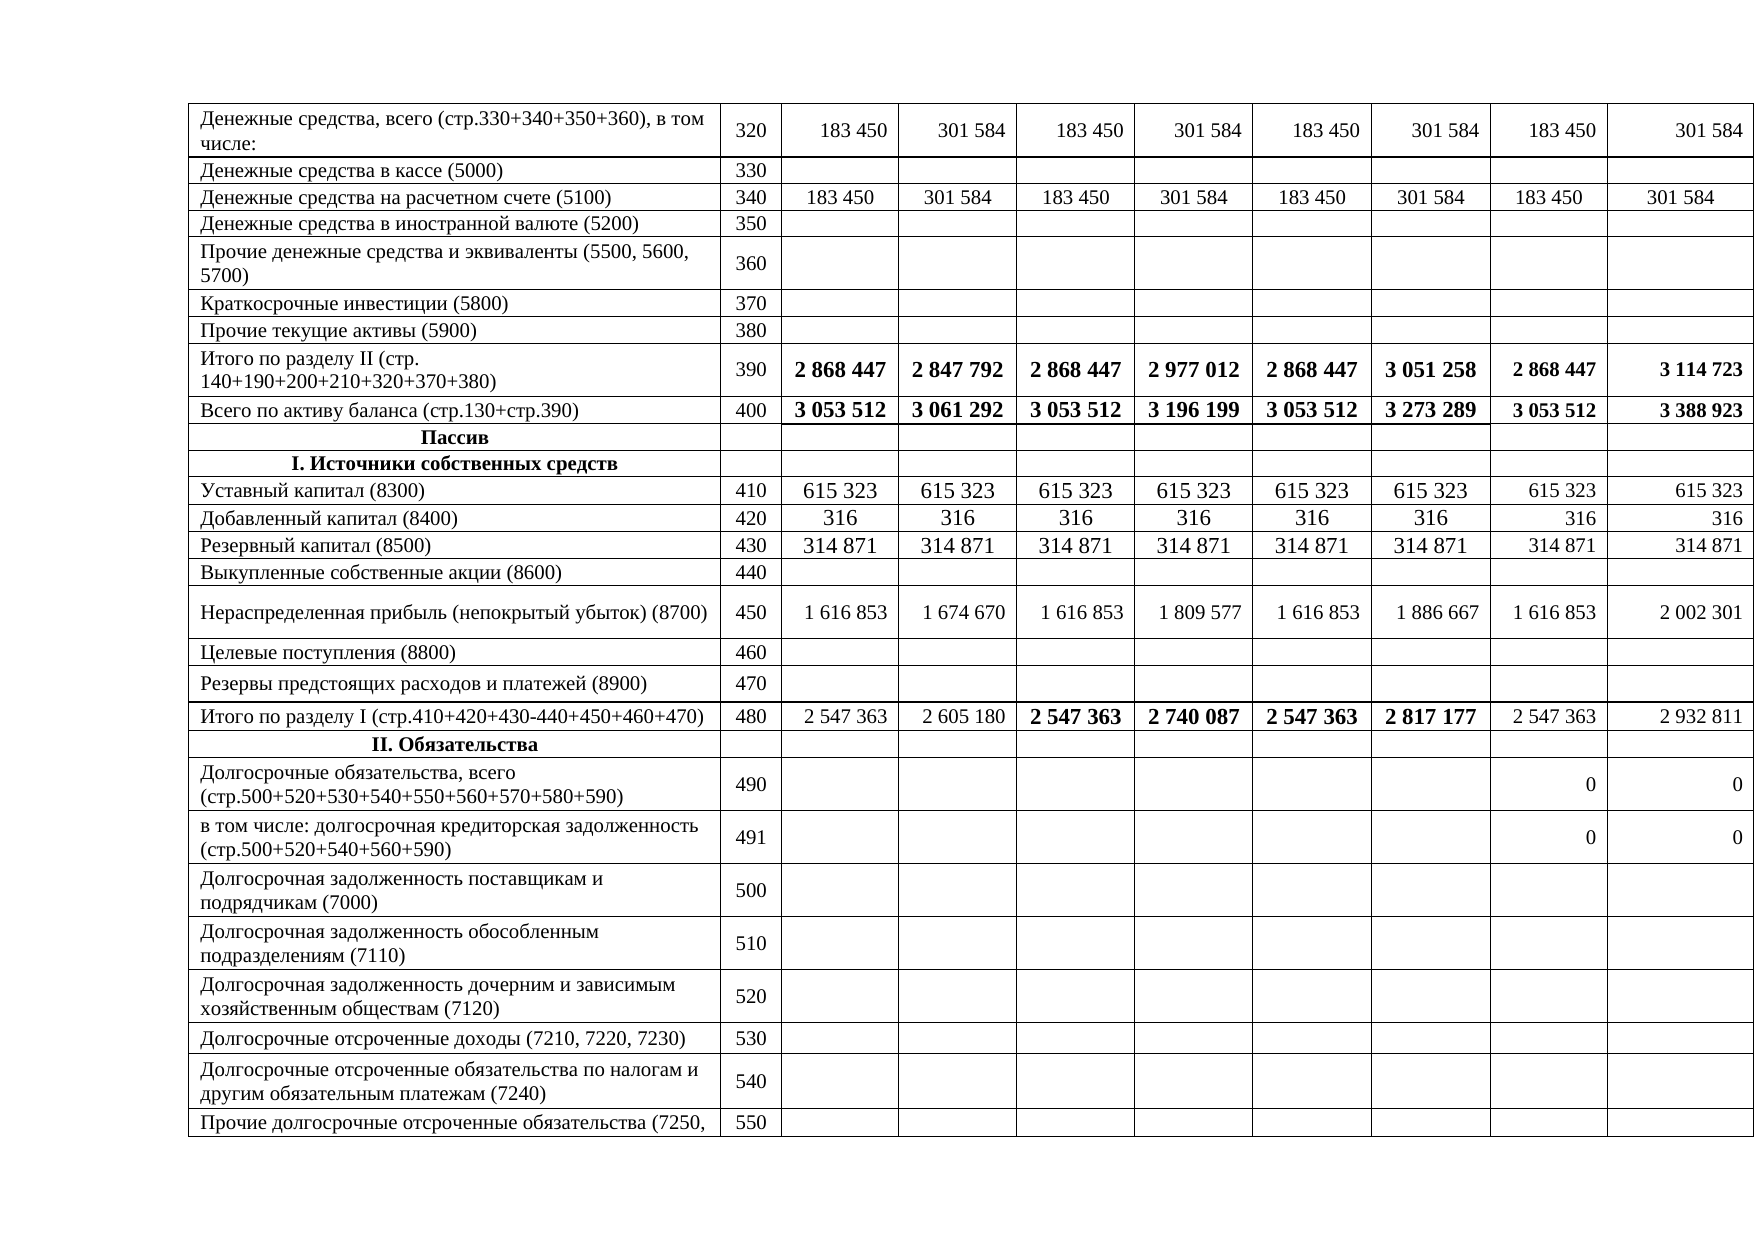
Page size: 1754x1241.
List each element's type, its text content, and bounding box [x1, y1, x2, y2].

table_cell [1491, 1023, 1607, 1053]
table_cell [1608, 1109, 1753, 1136]
table_cell 3 053 512 [1491, 397, 1607, 423]
table_cell [1253, 917, 1371, 969]
table_cell [1017, 1023, 1134, 1053]
table_cell [1608, 237, 1753, 289]
table_cell [899, 158, 1016, 183]
table_cell 314 871 [899, 532, 1016, 558]
table_cell [1017, 237, 1134, 289]
table_cell 360 [721, 237, 781, 289]
table_cell [1608, 559, 1753, 585]
table_cell [782, 158, 898, 183]
table_cell 3 273 289 [1372, 397, 1490, 423]
table_cell Резервный капитал (8500) [189, 532, 720, 558]
table_cell 430 [721, 532, 781, 558]
table_cell Резервы предстоящих расходов и платежей (8900) [189, 666, 720, 701]
table_cell 2 847 792 [899, 344, 1016, 396]
table_cell [1253, 559, 1371, 585]
table_cell 301 584 [1608, 184, 1753, 209]
table_cell Денежные средства на расчетном счете (5100) [189, 184, 720, 209]
table_cell [1608, 666, 1753, 701]
table_cell [899, 639, 1016, 664]
table_cell [1253, 317, 1371, 342]
table_cell [1372, 158, 1490, 183]
table_cell 490 [721, 758, 781, 810]
table_cell 2 932 811 [1608, 703, 1753, 730]
table_cell [1017, 731, 1134, 757]
table_cell [1135, 639, 1252, 664]
table_cell 3 051 258 [1372, 344, 1490, 396]
table_cell [1608, 639, 1753, 664]
table_cell 3 053 512 [1017, 397, 1134, 423]
table_cell [1491, 211, 1607, 236]
table_cell [1253, 237, 1371, 289]
table_cell [1608, 451, 1753, 476]
table_cell [1491, 731, 1607, 757]
table_cell [1608, 290, 1753, 316]
table_cell [1608, 317, 1753, 342]
table_cell 316 [1135, 505, 1252, 531]
table_cell 314 871 [1253, 532, 1371, 558]
table_cell [1491, 317, 1607, 342]
table_cell [1017, 917, 1134, 969]
table_cell 183 450 [1253, 104, 1371, 156]
table_cell [1372, 1109, 1490, 1136]
table_cell [782, 559, 898, 585]
table_cell 183 450 [1491, 184, 1607, 209]
table_cell [1372, 864, 1490, 916]
table_cell [782, 811, 898, 863]
table_cell [1491, 917, 1607, 969]
table_cell [1491, 158, 1607, 183]
table_cell 316 [1253, 505, 1371, 531]
table_cell 314 871 [1135, 532, 1252, 558]
table_cell [1253, 158, 1371, 183]
table_cell Денежные средства в иностранной валюте (5200) [189, 211, 720, 236]
table_cell 2 547 363 [1491, 703, 1607, 730]
table_cell 2 977 012 [1135, 344, 1252, 396]
table_cell Пассив [189, 424, 720, 449]
table_cell [782, 666, 898, 701]
table_cell [899, 211, 1016, 236]
table_cell 314 871 [782, 532, 898, 558]
table_cell [1372, 731, 1490, 757]
table_cell [899, 290, 1016, 316]
table_cell [1253, 1109, 1371, 1136]
table_cell 183 450 [782, 104, 898, 156]
table_cell [1608, 1054, 1753, 1107]
table_cell [1608, 970, 1753, 1022]
table_cell 320 [721, 104, 781, 156]
table_cell [1372, 970, 1490, 1022]
table_cell [1253, 666, 1371, 701]
table_cell [782, 731, 898, 757]
table_cell Долгосрочные обязательства, всего (стр.500+520+530+540+550+560+570+580+590) [189, 758, 720, 810]
table_cell [1372, 917, 1490, 969]
table_cell Целевые поступления (8800) [189, 639, 720, 664]
table_cell [1372, 317, 1490, 342]
table_cell Долгосрочные отсроченные обязательства по налогам и другим обязательным платежам (7240) [189, 1054, 720, 1107]
table_cell 316 [1608, 505, 1753, 531]
table_cell [1253, 425, 1371, 449]
table_cell [1491, 666, 1607, 701]
table_cell [1135, 559, 1252, 585]
table_cell Прочие текущие активы (5900) [189, 317, 720, 342]
table_cell 480 [721, 703, 781, 730]
table_cell [782, 425, 898, 449]
table_cell [1017, 451, 1134, 476]
table_cell 400 [721, 397, 781, 423]
table_cell Денежные средства, всего (стр.330+340+350+360), в том числе: [189, 104, 720, 156]
table_cell 1 616 853 [1017, 586, 1134, 638]
table_cell [1491, 639, 1607, 664]
table_cell I. Источники собственных средств [189, 451, 720, 476]
table_cell [1253, 811, 1371, 863]
table_cell 2 547 363 [1253, 703, 1371, 730]
table_cell 1 616 853 [1491, 586, 1607, 638]
table_cell [1135, 237, 1252, 289]
table_cell 314 871 [1017, 532, 1134, 558]
table_cell 316 [1017, 505, 1134, 531]
table_cell 460 [721, 639, 781, 664]
table_cell 3 388 923 [1608, 397, 1753, 423]
table_cell [1017, 970, 1134, 1022]
table_cell 530 [721, 1023, 781, 1053]
table_cell Всего по активу баланса (стр.130+стр.390) [189, 397, 720, 423]
table_cell [1017, 758, 1134, 810]
table_cell [1017, 1109, 1134, 1136]
table_cell 301 584 [1135, 184, 1252, 209]
table_cell 450 [721, 586, 781, 638]
table_cell Краткосрочные инвестиции (5800) [189, 290, 720, 316]
table_cell [899, 758, 1016, 810]
table_cell [721, 451, 781, 476]
table_cell [1253, 731, 1371, 757]
table_cell 301 584 [1372, 104, 1490, 156]
table_cell 550 [721, 1109, 781, 1136]
table_cell Долгосрочная задолженность обособленным подразделениям (7110) [189, 917, 720, 969]
table_cell 491 [721, 811, 781, 863]
table_cell 2 868 447 [1017, 344, 1134, 396]
table_cell [1608, 158, 1753, 183]
table_cell 2 740 087 [1135, 703, 1252, 730]
table_cell Итого по разделу II (стр. 140+190+200+210+320+370+380) [189, 344, 720, 396]
table_cell 615 323 [899, 477, 1016, 503]
table_cell 301 584 [1135, 104, 1252, 156]
table_cell [1135, 1054, 1252, 1107]
table_cell [721, 731, 781, 757]
table_cell [1135, 290, 1252, 316]
table_cell [1608, 211, 1753, 236]
table_cell [1372, 758, 1490, 810]
table_cell [1608, 731, 1753, 757]
table_cell 0 [1491, 811, 1607, 863]
table_cell 615 323 [782, 477, 898, 503]
table_cell 2 605 180 [899, 703, 1016, 730]
table_cell [1017, 211, 1134, 236]
table_cell [1135, 917, 1252, 969]
table_cell [1372, 1023, 1490, 1053]
table_cell 370 [721, 290, 781, 316]
table_cell 380 [721, 317, 781, 342]
table_cell [899, 666, 1016, 701]
table_cell 1 809 577 [1135, 586, 1252, 638]
table_cell 2 002 301 [1608, 586, 1753, 638]
table_cell [782, 970, 898, 1022]
table_cell [1017, 425, 1134, 449]
table_cell [1135, 1109, 1252, 1136]
table_cell 301 584 [1608, 104, 1753, 156]
table_cell [1372, 211, 1490, 236]
table_cell Долгосрочная задолженность дочерним и зависимым хозяйственным обществам (7120) [189, 970, 720, 1022]
table_cell [1135, 970, 1252, 1022]
table_cell [899, 559, 1016, 585]
table_cell [1372, 666, 1490, 701]
table_cell [1017, 158, 1134, 183]
table_cell [1135, 1023, 1252, 1053]
table_cell [1017, 639, 1134, 664]
table_cell [782, 1109, 898, 1136]
table_cell 615 323 [1017, 477, 1134, 503]
table_cell [1372, 290, 1490, 316]
table_cell [899, 970, 1016, 1022]
table_cell [782, 1054, 898, 1107]
table_cell Денежные средства в кассе (5000) [189, 158, 720, 183]
table_cell Уставный капитал (8300) [189, 477, 720, 503]
table_cell [1253, 290, 1371, 316]
table_cell 183 450 [782, 184, 898, 209]
table_cell [1491, 1109, 1607, 1136]
table_cell 440 [721, 559, 781, 585]
table_cell 0 [1491, 758, 1607, 810]
table_cell 350 [721, 211, 781, 236]
table_cell [1135, 425, 1252, 449]
table_cell [1491, 559, 1607, 585]
table_cell [1372, 425, 1490, 449]
table_cell [1491, 970, 1607, 1022]
table_cell II. Обязательства [189, 731, 720, 757]
table_cell [1372, 559, 1490, 585]
table_cell [1135, 864, 1252, 916]
table_cell [1135, 731, 1252, 757]
table_cell 316 [1372, 505, 1490, 531]
table_cell [899, 864, 1016, 916]
table_cell [782, 211, 898, 236]
table_cell 2 868 447 [1253, 344, 1371, 396]
table_cell [899, 811, 1016, 863]
table_cell 2 868 447 [782, 344, 898, 396]
table_cell Добавленный капитал (8400) [189, 505, 720, 531]
table_cell 2 547 363 [1017, 703, 1134, 730]
table_cell [899, 1023, 1016, 1053]
table_cell [1253, 639, 1371, 664]
table_cell [721, 424, 781, 449]
table_cell 615 323 [1135, 477, 1252, 503]
table_cell [899, 451, 1016, 476]
table_cell 1 616 853 [1253, 586, 1371, 638]
table_cell 510 [721, 917, 781, 969]
table_cell 330 [721, 158, 781, 183]
table_cell [899, 425, 1016, 449]
table_cell [1017, 290, 1134, 316]
table_cell 2 868 447 [1491, 344, 1607, 396]
table_cell 615 323 [1372, 477, 1490, 503]
table_cell [782, 451, 898, 476]
table_cell 3 053 512 [1253, 397, 1371, 423]
table_cell [1253, 1054, 1371, 1107]
table_cell [899, 317, 1016, 342]
table_cell [782, 864, 898, 916]
table_cell [1608, 917, 1753, 969]
table_cell Долгосрочная задолженность поставщикам и подрядчикам (7000) [189, 864, 720, 916]
table_cell [1372, 1054, 1490, 1107]
table_cell 183 450 [1253, 184, 1371, 209]
table_cell [1608, 864, 1753, 916]
table_cell [1491, 290, 1607, 316]
table_cell Выкупленные собственные акции (8600) [189, 559, 720, 585]
table_cell 615 323 [1491, 477, 1607, 503]
table_cell [1135, 811, 1252, 863]
table_cell [1372, 811, 1490, 863]
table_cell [189, 1109, 720, 1136]
table_cell в том числе: долгосрочная кредиторская задолженность (стр.500+520+540+560+590) [189, 811, 720, 863]
table_cell 301 584 [899, 104, 1016, 156]
table_cell Долгосрочные отсроченные доходы (7210, 7220, 7230) [189, 1023, 720, 1053]
table_cell [1017, 864, 1134, 916]
table_cell [1253, 970, 1371, 1022]
table_cell 314 871 [1491, 532, 1607, 558]
table_cell [1135, 317, 1252, 342]
table_cell [1135, 758, 1252, 810]
table_cell [1372, 237, 1490, 289]
table_cell [782, 639, 898, 664]
table_cell [1491, 424, 1607, 449]
table_cell [1135, 666, 1252, 701]
table_cell 314 871 [1608, 532, 1753, 558]
table_cell [1253, 758, 1371, 810]
table_cell [1135, 158, 1252, 183]
table_cell 420 [721, 505, 781, 531]
table_cell [782, 237, 898, 289]
table_cell [1253, 1023, 1371, 1053]
table_cell 540 [721, 1054, 781, 1107]
table_cell [899, 917, 1016, 969]
table_cell 1 886 667 [1372, 586, 1490, 638]
table_cell 301 584 [899, 184, 1016, 209]
table_cell [782, 290, 898, 316]
table_cell 1 616 853 [782, 586, 898, 638]
table_cell [1017, 1054, 1134, 1107]
table_cell 0 [1608, 811, 1753, 863]
table_cell 2 547 363 [782, 703, 898, 730]
table_cell 314 871 [1372, 532, 1490, 558]
table_cell 500 [721, 864, 781, 916]
table_cell [899, 237, 1016, 289]
table_cell [1017, 666, 1134, 701]
table_cell 301 584 [1372, 184, 1490, 209]
table_cell 183 450 [1017, 184, 1134, 209]
table_cell [1372, 451, 1490, 476]
table_cell [782, 317, 898, 342]
table_cell [782, 917, 898, 969]
table_cell Прочие денежные средства и эквиваленты (5500, 5600, 5700) [189, 237, 720, 289]
table_cell [1017, 559, 1134, 585]
table_cell [899, 731, 1016, 757]
table_cell 1 674 670 [899, 586, 1016, 638]
table_cell 520 [721, 970, 781, 1022]
table_cell [1253, 864, 1371, 916]
table_cell [1491, 1054, 1607, 1107]
table_cell 3 196 199 [1135, 397, 1252, 423]
table_cell [782, 758, 898, 810]
table_cell 183 450 [1491, 104, 1607, 156]
table_cell [899, 1109, 1016, 1136]
table_cell [1491, 237, 1607, 289]
table_cell 390 [721, 344, 781, 396]
table_cell [1491, 864, 1607, 916]
table_cell [1253, 211, 1371, 236]
table_cell [1608, 1023, 1753, 1053]
table_cell 316 [1491, 505, 1607, 531]
table_cell [1253, 451, 1371, 476]
table_cell 3 114 723 [1608, 344, 1753, 396]
table_cell 0 [1608, 758, 1753, 810]
table_cell [1135, 211, 1252, 236]
table_cell 615 323 [1253, 477, 1371, 503]
table_cell [1608, 424, 1753, 449]
table_cell 316 [899, 505, 1016, 531]
table_cell 3 053 512 [782, 397, 898, 423]
table_cell [1017, 811, 1134, 863]
table_cell [899, 1054, 1016, 1107]
table_cell [1017, 317, 1134, 342]
table_cell 316 [782, 505, 898, 531]
table_cell [782, 1023, 898, 1053]
table_cell Нераспределенная прибыль (непокрытый убыток) (8700) [189, 586, 720, 638]
table_cell 3 061 292 [899, 397, 1016, 423]
table_cell [1491, 451, 1607, 476]
table_cell 340 [721, 184, 781, 209]
table_cell 615 323 [1608, 477, 1753, 503]
table_cell Итого по разделу I (стр.410+420+430-440+450+460+470) [189, 703, 720, 730]
table_cell [1372, 639, 1490, 664]
table_cell [1135, 451, 1252, 476]
table_cell 410 [721, 477, 781, 503]
table_cell 183 450 [1017, 104, 1134, 156]
table_cell 2 817 177 [1372, 703, 1490, 730]
table_cell 470 [721, 666, 781, 701]
